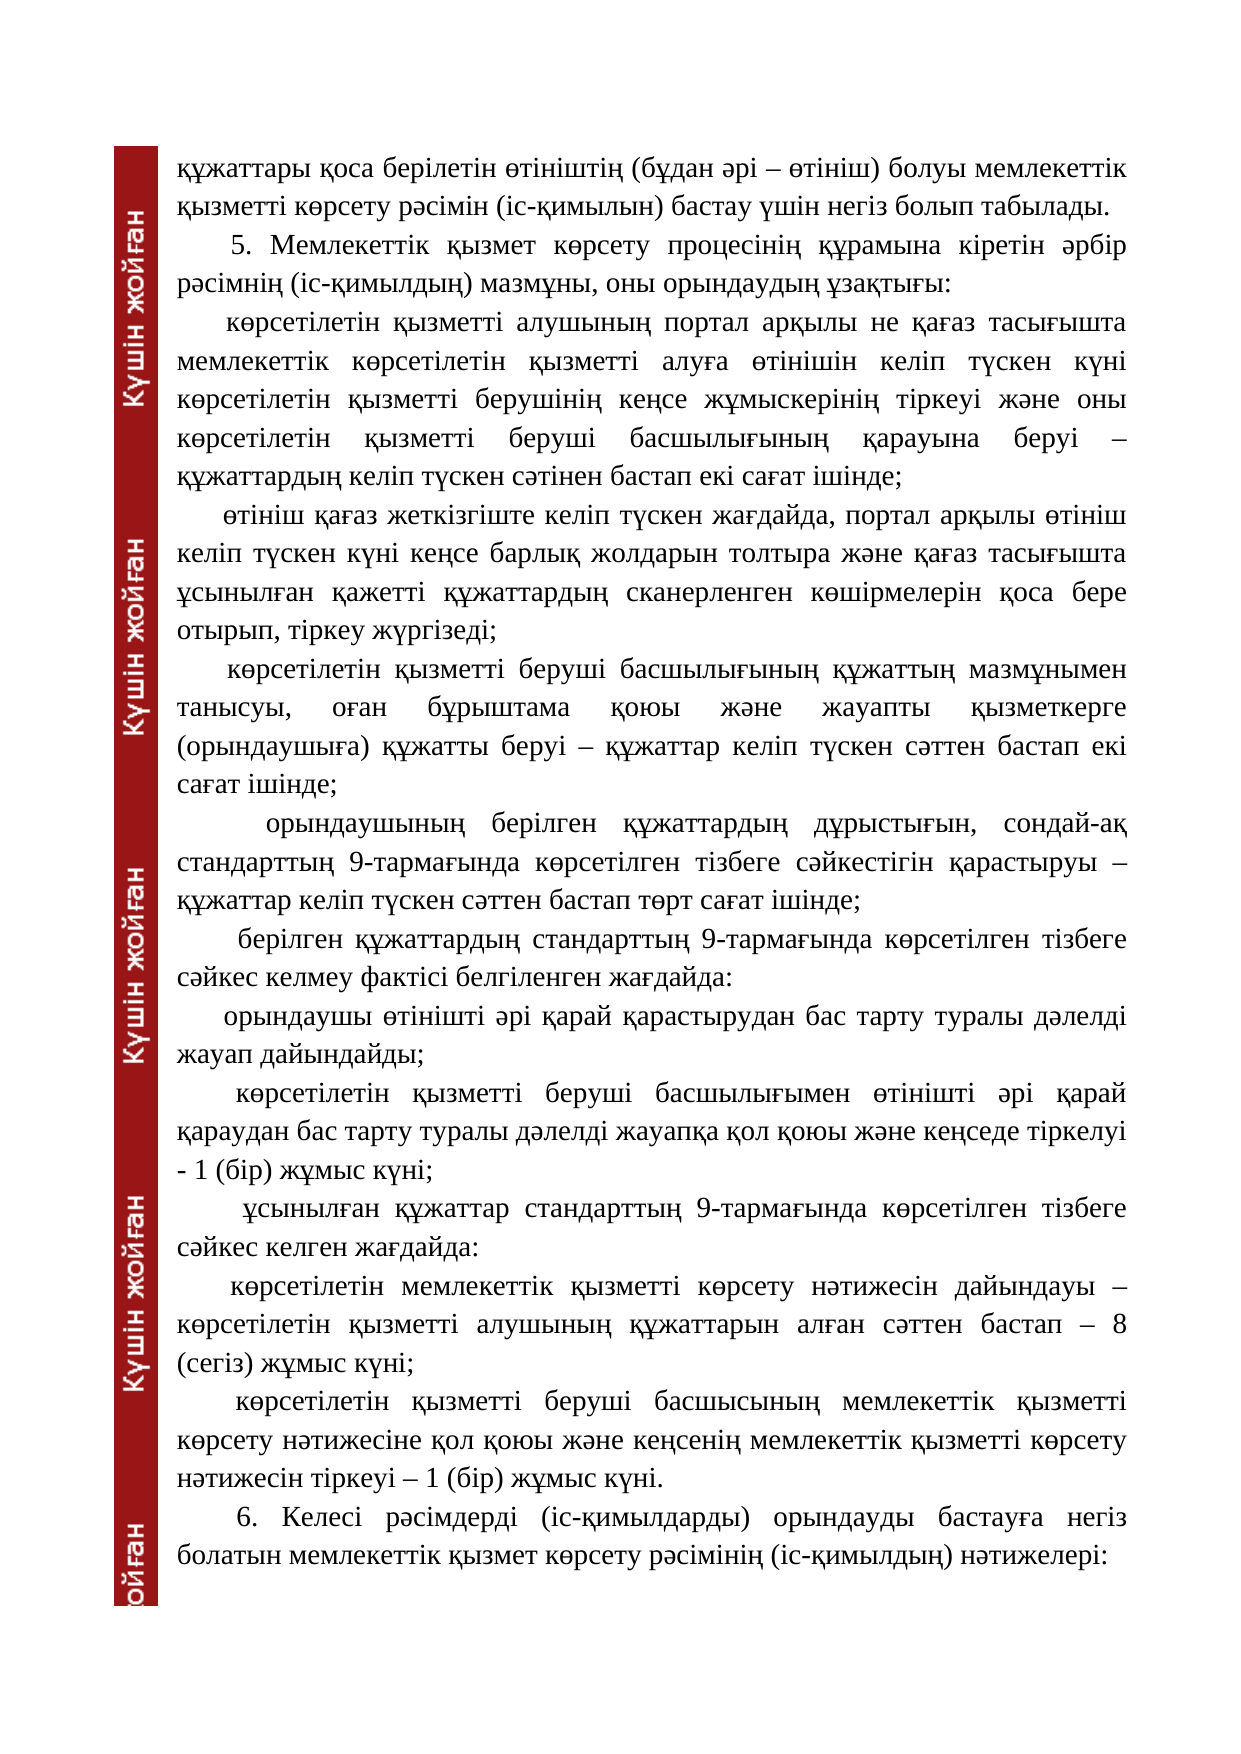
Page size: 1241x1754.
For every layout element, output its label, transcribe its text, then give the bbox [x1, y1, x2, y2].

picture [114, 146, 158, 150]
text өтініш қағаз жеткізгіште келіп түскен жағдайда, портал арқылы өтініш келіп түскен күні кеңсе барлық жолдарын толтыра және қағаз тасығышта ұсынылған қажетті құжаттардың сканерленген көшірмелерін қоса бере отырып, тіркеу жүргізеді; [112, 497, 1128, 646]
picture [114, 1070, 158, 1075]
picture [114, 1186, 158, 1191]
text орындаушының берілген құжаттардың дұрыстығын, сондай-ақ стандарттың 9-тармағында көрсетілген тізбеге сәйкестігін қарастыруы – құжаттар келіп түскен сәттен бастап төрт сағат ішінде; [112, 805, 1128, 916]
text орындаушы өтінішті әрі қарай қарастырудан бас тарту туралы дәлелді жауап дайындайды; [112, 998, 1128, 1070]
picture [114, 993, 158, 998]
picture [114, 800, 158, 805]
picture [114, 1378, 158, 1383]
picture [114, 1571, 158, 1606]
picture [114, 646, 158, 651]
text көрсетілетін қызметті беруші басшылығының құжаттың мазмұнымен танысуы, оған бұрыштама қоюы және жауапты қызметкерге (орындаушыға) құжатты беруі – құжаттар келіп түскен сәттен бастап екі сағат ішінде; [112, 651, 1128, 800]
picture [114, 492, 158, 497]
picture [114, 1494, 158, 1499]
text көрсетілетін қызметті беруші басшылығымен өтінішті әрі қарай қараудан бас тарту туралы дәлелді жауапқа қол қоюы және кеңседе тіркелуі - 1 (бір) жұмыс күні; [112, 1075, 1128, 1186]
text берілген құжаттардың стандарттың 9-тармағында көрсетілген тізбеге сәйкес келмеу фактісі белгіленген жағдайда: [112, 921, 1128, 993]
text 6. Келесі рәсімдерді (іс-қимылдарды) орындауды бастауға негіз болатын мемлекеттік қызмет көрсету рәсімінің (іс-қимылдың) нәтижелері: [112, 1499, 1128, 1571]
picture [114, 222, 158, 227]
picture [114, 916, 158, 921]
text 5. Мемлекеттік қызмет көрсету процесінің құрамына кіретін әрбір рәсімнің (іс-қимылдың) мазмұны, оны орындаудың ұзақтығы: [112, 227, 1128, 299]
picture [114, 299, 158, 304]
picture [114, 1263, 158, 1268]
text көрсетілетін қызметті беруші басшысының мемлекеттік қызметті көрсету нәтижесіне қол қоюы және кеңсенің мемлекеттік қызметті көрсету нәтижесін тіркеуі – 1 (бір) жұмыс күні. [112, 1383, 1128, 1494]
text ұсынылған құжаттар стандарттың 9-тармағында көрсетілген тізбеге сәйкес келген жағдайда: [112, 1191, 1128, 1263]
text көрсетілетін мемлекеттік қызметті көрсету нәтижесін дайындауы – көрсетілетін қызметті алушының құжаттарын алған сәттен бастап – 8 (сегіз) жұмыс күні; [112, 1268, 1128, 1378]
text көрсетілетін қызметті алушының портал арқылы не қағаз тасығышта мемлекеттік көрсетілетін қызметті алуға өтінішін келіп түскен күні көрсетілетін қызметті берушінің кеңсе жұмыскерінің тіркеуі және оны көрсетілетін қызметті беруші басшылығының қарауына беруі – құжаттардың келіп түскен сәтінен бастап екі сағат ішінде; [112, 304, 1128, 492]
